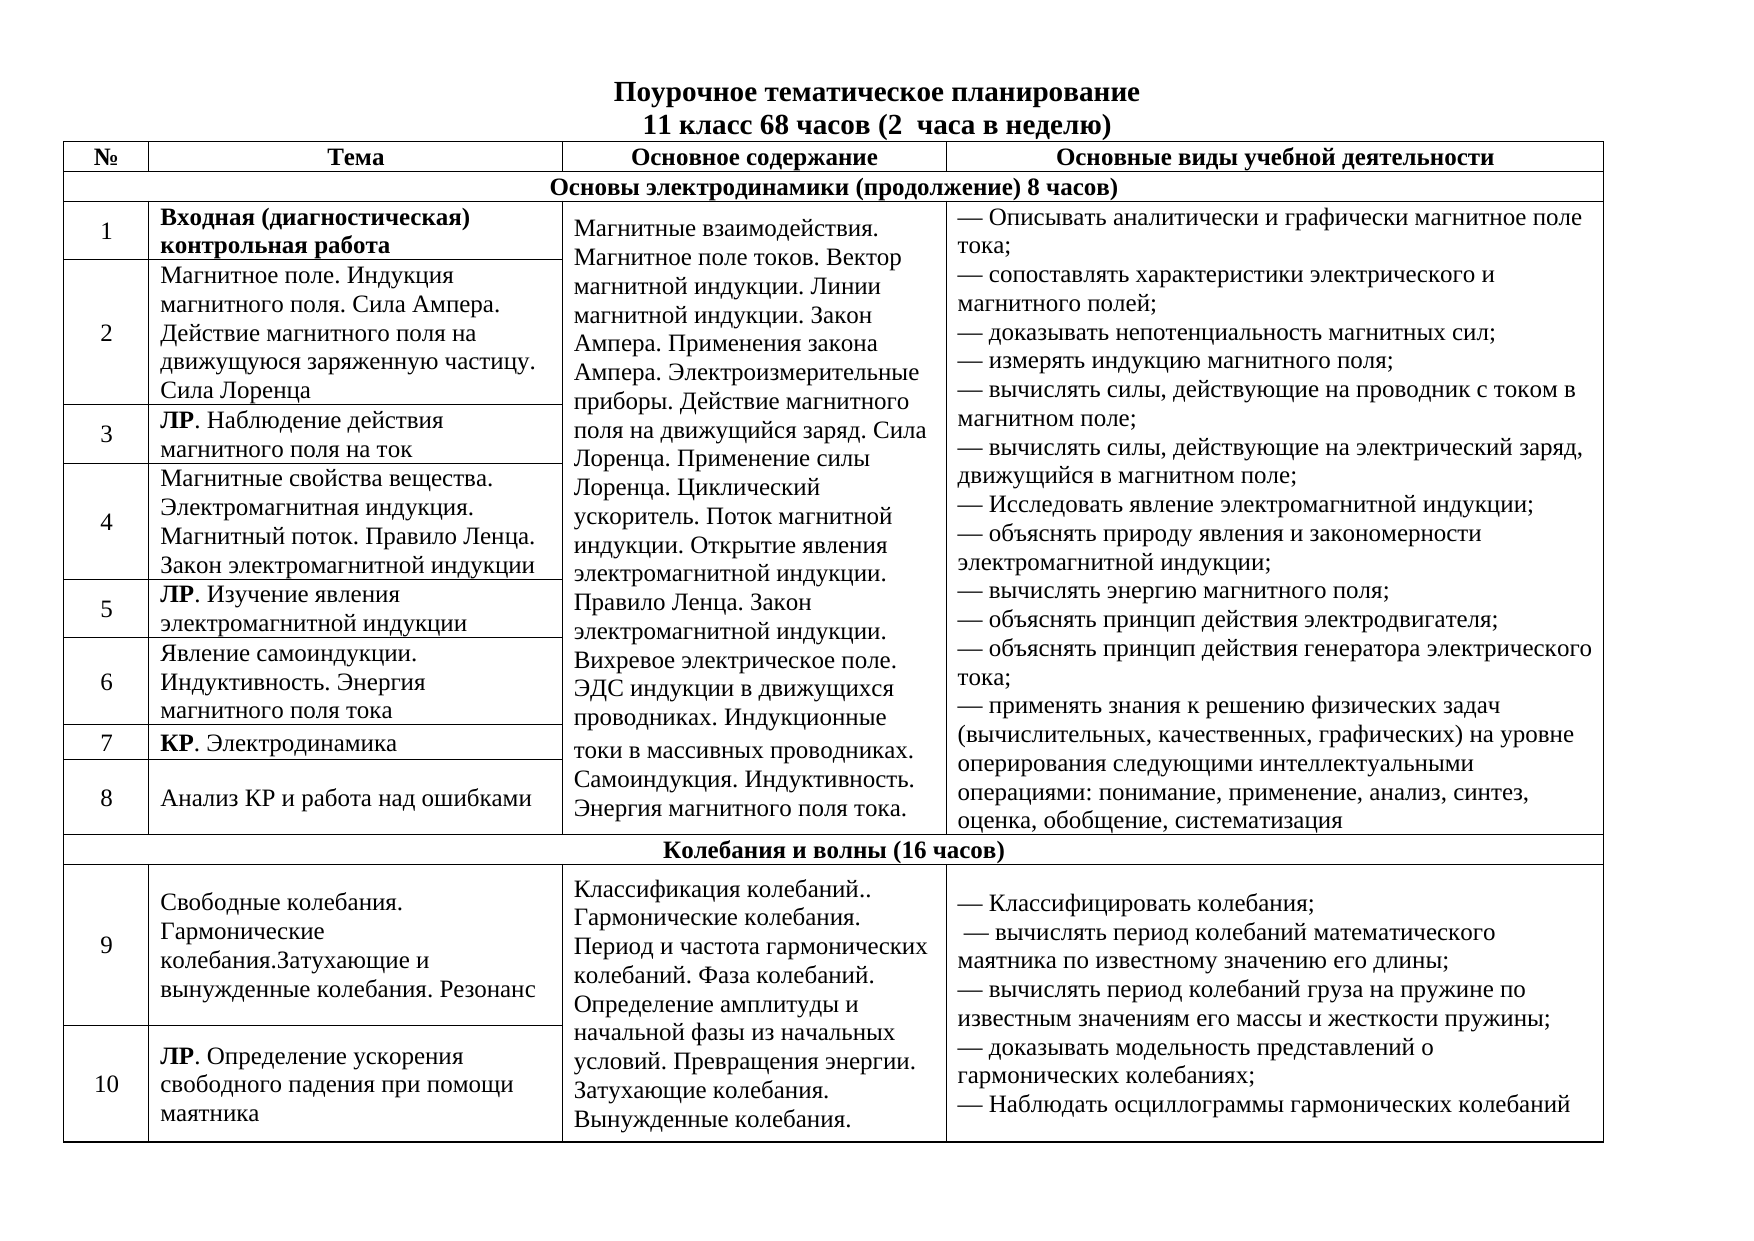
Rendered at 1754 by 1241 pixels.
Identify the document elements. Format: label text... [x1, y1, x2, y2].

table_header Тема [149, 142, 562, 171]
table_header № [64, 142, 148, 171]
table_cell — Описывать аналитически и графически магнитное поле тока; — сопоставлять характеристики электрического и магнитного полей; — доказывать непотенциальность магнитных сил; — измерять индукцию магнитного поля; — вычислять силы, действующие на проводник с током в магнитном поле; — вычислять силы, действующие на электрический заряд, движущийся в магнитном поле; — Исследовать явление электромагнитной индукции; — объяснять природу явления и закономерности электромагнитной индукции; — вычислять энергию магнитного поля; — объяснять принцип действия электродвигателя; — объяснять принцип действия генератора электрического тока; — применять знания к решению физических задач (вычислительных, качественных, графических) на уровне оперирования следующими интеллектуальными операциями: понимание, применение, анализ, синтез, оценка, обобщение, систематизация [947, 202, 1603, 834]
table_cell Явление самоиндукции. Индуктивность. Энергия магнитного поля тока [149, 638, 562, 724]
table_cell Магнитное поле. Индукция магнитного поля. Сила Ампера. Действие магнитного поля на движущуюся заряженную частицу. Сила Лоренца [149, 260, 562, 404]
table_cell — Классифицировать колебания; — вычислять период колебаний математического маятника по известному значению его длины; — вычислять период колебаний груза на пружине по известным значениям его массы и жесткости пружины; — доказывать модельность представлений о гармонических колебаниях; — Наблюдать осциллограммы гармонических колебаний силы тока в цепи; — рассчитывать значения силы тока и напряжения на элементах цепи переменного тока; — исследовать явление электрического резонанса в последовательной цепи; — сравнивать процессы в L—C-контуре с колебаниями математического маятника; — Объяснять и исследовать принцип действия генератора переменного тока; — объяснять и исследовать принцип действия трансформатора; — применять знания к решению физических задач (вычислительных, качественных, графических) на уровне оперирования следующими интеллектуальными операциями: понимание, применение, анализ, синтез, оценка, обобщение, систематизация [947, 865, 1603, 1141]
table_cell ЛР. Изучение явления электромагнитной индукции [149, 580, 562, 637]
table_cell ЛР. Определение ускорения свободного падения при помощи маятника [149, 1026, 562, 1141]
table_cell Анализ КР и работа над ошибками [149, 760, 562, 834]
table_cell ЛР. Наблюдение действия магнитного поля на ток [149, 405, 562, 462]
table_cell 1 [64, 202, 148, 259]
text Поурочное тематическое планирование [75, 74, 1679, 107]
table_header Основное содержание [563, 142, 946, 171]
table_cell Магнитные свойства вещества. Электромагнитная индукция. Магнитный поток. Правило Ленца. Закон электромагнитной индукции [149, 464, 562, 578]
table_cell Классификация колебаний.. Гармонические колебания. Период и частота гармонических колебаний. Фаза колебаний. Определение амплитуды и начальной фазы из начальных условий. Превращения энергии. Затухающие колебания. Вынужденные колебания. Резонанс. Сложение гармонических колебаний. Спектр колебаний. Автоколебания. Свободные и вынужденные электрические колебания. Процессы в колебательном контуре. Формула Томсона. Переменный электрический ток. Действующие значения силы тока и напряжения. Резистор в цепи переменного тока. Конденсатор в цепи переменного тока. Катушка индуктивности в цепи переменного тока. Закон Ома для цепи переменного тока. Мощность в цепи переменного тока. Резонанс в электрической цепи. Генератор переменного тока. Трансформатор. Выпрямление переменного тока. Производство и использование электрической энергии. Передача и распределение электрической энергии. Эффективное использование электрической энергии [563, 865, 946, 1141]
table_cell 5 [64, 580, 148, 637]
table_cell 4 [64, 464, 148, 578]
table_cell Магнитные взаимодействия. Магнитное поле токов. Вектор магнитной индукции. Линии магнитной индукции. Закон Ампера. Применения закона Ампера. Электроизмерительные приборы. Действие магнитного поля на движущийся заряд. Сила Лоренца. Применение силы Лоренца. Циклический ускоритель. Поток магнитной индукции. Открытие явления электромагнитной индукции. Правило Ленца. Закон электромагнитной индукции. Вихревое электрическое поле. ЭДС индукции в движущихся проводниках. Индукционные токи в массивных проводниках. Самоиндукция. Индуктивность. Энергия магнитного поля тока. [563, 202, 946, 834]
table_cell 2 [64, 260, 148, 404]
table_cell 8 [64, 760, 148, 834]
table_cell Свободные колебания. Гармонические колебания.Затухающие и вынужденные колебания. Резонанс [149, 865, 562, 1025]
table_header Основные виды учебной деятельности [947, 142, 1603, 171]
table_cell 3 [64, 405, 148, 462]
table_cell КР. Электродинамика [149, 725, 562, 759]
table_cell 6 [64, 638, 148, 724]
table_cell 7 [64, 725, 148, 759]
table_cell 10 [64, 1026, 148, 1141]
text 11 класс 68 часов (2 часа в неделю) [75, 107, 1679, 141]
table_cell Входная (диагностическая) контрольная работа [149, 202, 562, 259]
table_cell Колебания и волны (16 часов) [64, 835, 1603, 864]
table_cell 9 [64, 865, 148, 1025]
table_cell Основы электродинамики (продолжение) 8 часов) [64, 172, 1603, 201]
